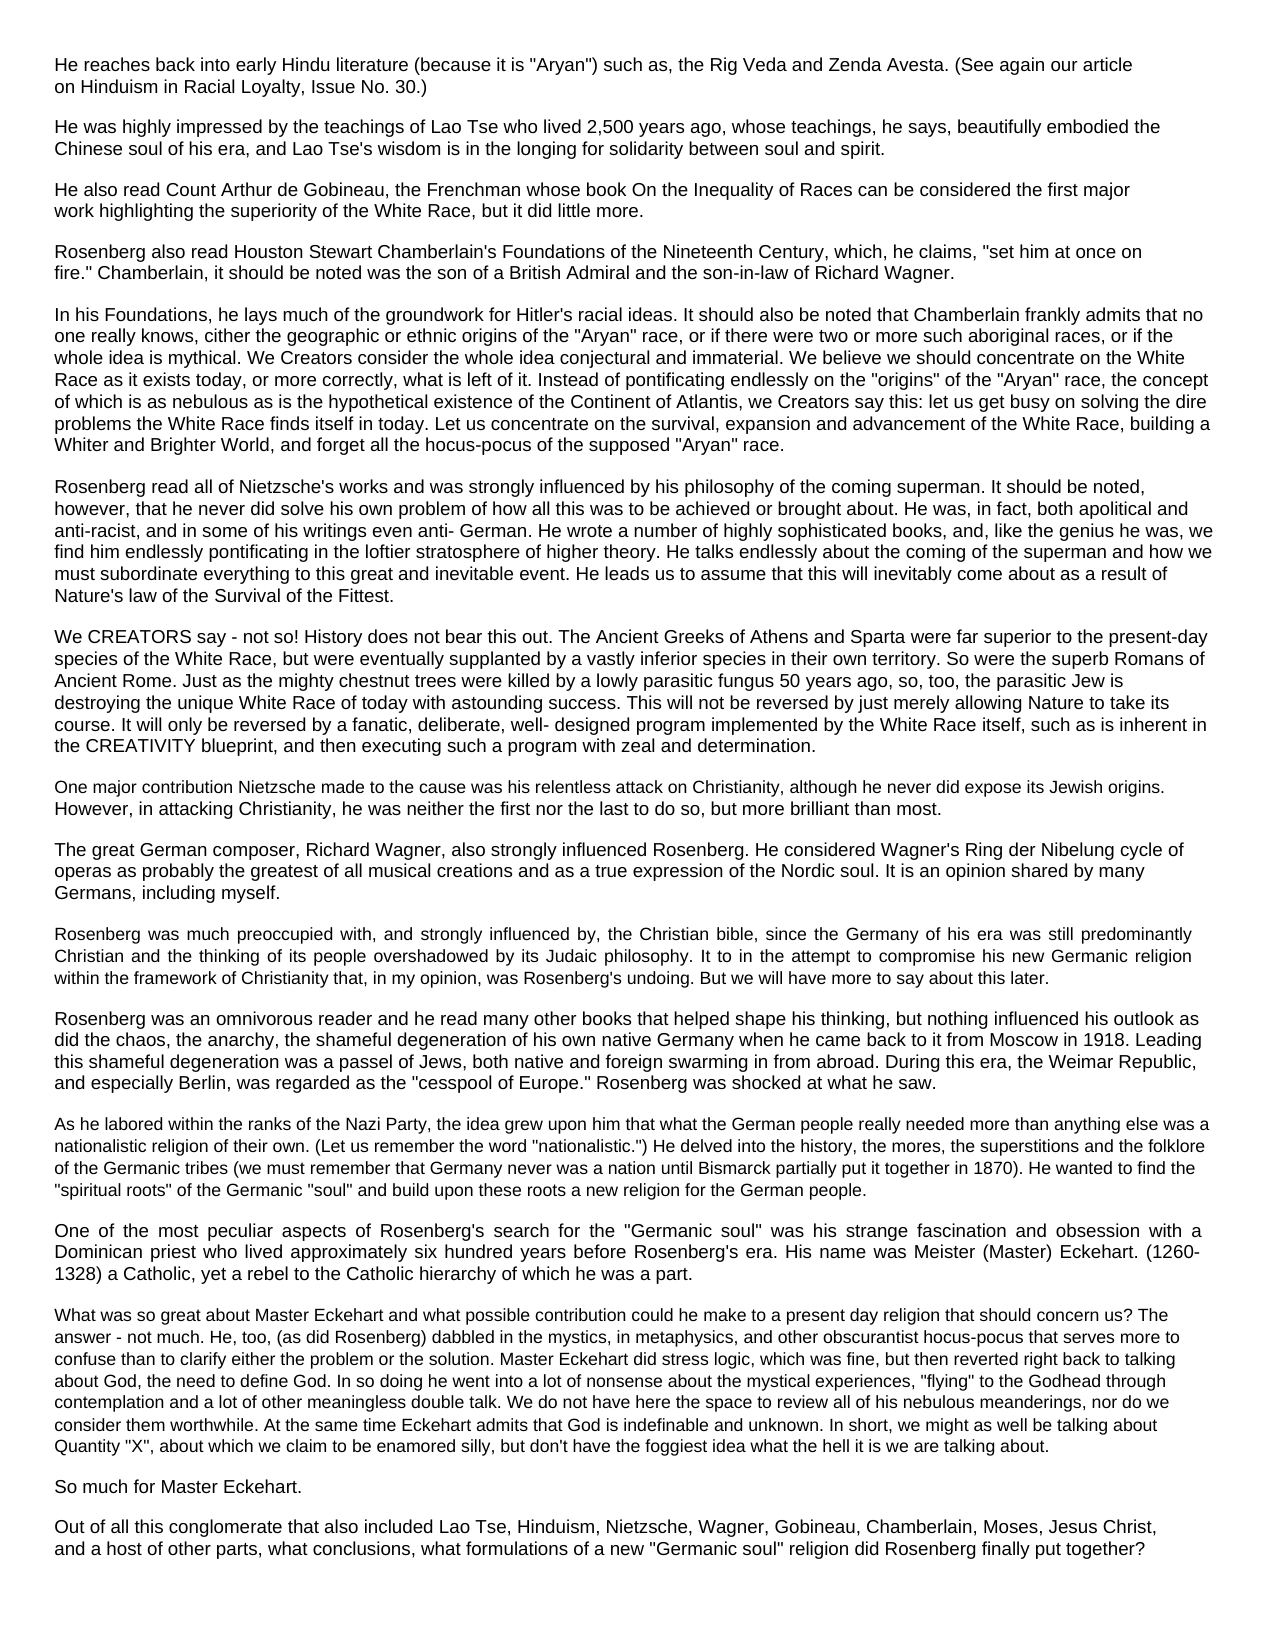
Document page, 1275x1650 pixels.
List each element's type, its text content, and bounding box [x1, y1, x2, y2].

text As he labored within the ranks of the Nazi Party, the idea grew upon him that what the German people really needed more than anything else was a nationalistic religion of their own. (Let us remember the word "nationalistic.") He delved into the history, the mores, the superstitions and the folklore of the Germanic tribes (we must remember that Germany never was a nation until Bismarck partially put it together in 1870). He wanted to find the "spiritual roots" of the Germanic "soul" and build upon these roots a new religion for the German people. [54, 1114, 1210, 1200]
text So much for Master Eckehart. [54, 1476, 1219, 1497]
text In his Foundations, he lays much of the groundwork for Hitler's racial ideas. It should also be noted that Chamberlain frankly admits that no one really knows, cither the geographic or ethnic origins of the "Aryan" race, or if there were two or more such aboriginal races, or if the whole idea is mythical. We Creators consider the whole idea conjectural and immaterial. We believe we should concentrate on the White Race as it exists today, or more correctly, what is left of it. Instead of pontificating endlessly on the "origins" of the "Aryan" race, the concept of which is as nebulous as is the hypothetical existence of the Continent of Atlantis, we Creators say this: let us get busy on solving the dire problems the White Race finds itself in today. Let us concentrate on the survival, expansion and advancement of the White Race, building a Whiter and Brighter World, and forget all the hocus-pocus of the supposed "Aryan" race. [54, 303, 1219, 456]
text One of the most peculiar aspects of Rosenberg's search for the "Germanic soul" was his strange fascination and obsession with a Dominican priest who lived approximately six hundred years before Rosenberg's era. His name was Meister (Master) Eckehart. (1260-1328) a Catholic, yet a rebel to the Catholic hierarchy of which he was a part. [54, 1220, 1202, 1284]
text The great German composer, Richard Wagner, also strongly influenced Rosenberg. He considered Wagner's Ring der Nibelung cycle of operas as probably the greatest of all musical creations and as a true expression of the Nordic soul. It is an opinion shared by many Germans, including myself. [54, 839, 1210, 903]
text Rosenberg was much preoccupied with, and strongly influenced by, the Christian bible, since the Germany of his era was still predominantly Christian and the thinking of its people overshadowed by its Judaic philosophy. It to in the attempt to compromise his new Germanic religion within the framework of Christianity that, in my opinion, was Rosenberg's undoing. But we will have more to say about this later. [54, 923, 1194, 988]
text He also read Count Arthur de Gobineau, the Frenchman whose book On the Inequality of Races can be considered the first major work highlighting the superiority of the White Race, but it did little more. [54, 179, 1154, 221]
text Rosenberg also read Houston Stewart Chamberlain's Foundations of the Nineteenth Century, which, he claims, "set him at once on fire." Chamberlain, it should be noted was the son of a British Admiral and the son-in-law of Richard Wagner. [54, 241, 1164, 283]
text Rosenberg was an omnivorous reader and he read many other books that helped shape his thinking, but nothing influenced his outlook as did the chaos, the anarchy, the shameful degeneration of his own native Germany when he came back to it from Moscow in 1918. Leading this shameful degeneration was a passel of Jews, both native and foreign swarming in from abroad. During this era, the Weimar Republic, and especially Berlin, was regarded as the "cesspool of Europe." Rosenberg was shocked at what he saw. [54, 1007, 1206, 1094]
text Out of all this conglomerate that also included Lao Tse, Hinduism, Nietzsche, Wagner, Gobineau, Chamberlain, Moses, Jesus Christ, and a host of other parts, what conclusions, what formulations of a new "Germanic soul" religion did Rosenberg finally put together? [54, 1517, 1187, 1559]
text Rosenberg read all of Nietzsche's works and was strongly influenced by his philosophy of the coming superman. It should be noted, however, that he never did solve his own problem of how all this was to be achieved or brought about. He was, in fact, both apolitical and anti-racist, and in some of his writings even anti- German. He wrote a number of highly sophisticated books, and, like the genius he was, we find him endlessly pontificating in the loftier stratosphere of higher theory. He talks endlessly about the coming of the superman and how we must subordinate everything to this great and inevitable event. He leads us to assume that this will inevitably come about as a result of Nature's law of the Survival of the Fittest. [54, 476, 1217, 606]
text However, in attacking Christianity, he was neither the first nor the last to do so, but more brilliant than most. [54, 798, 1219, 819]
text One major contribution Nietzsche made to the cause was his relentless attack on Christianity, although he never did expose its Jewish origins. [54, 777, 1219, 797]
text We CREATORS say - not so! History does not bear this out. The Ancient Greeks of Athens and Sparta were far superior to the present-day species of the White Race, but were eventually supplanted by a vastly inferior species in their own territory. So were the superb Romans of Ancient Rome. Just as the mighty chestnut trees were killed by a lowly parasitic fungus 50 years ago, so, too, the parasitic Jew is destroying the unique White Race of today with astounding success. This will not be reversed by just merely allowing Nature to take its course. It will only be reversed by a fanatic, deliberate, well- designed program implemented by the White Race itself, such as is inherent in the CREATIVITY blueprint, and then executing such a program with zeal and determination. [54, 626, 1208, 757]
text He was highly impressed by the teachings of Lao Tse who lived 2,500 years ago, whose teachings, he says, beautifully embodied the Chinese soul of his era, and Lao Tse's wisdom is in the longing for solidarity between soul and spirit. [54, 117, 1212, 159]
text He reaches back into early Hindu literature (because it is "Aryan") such as, the Rig Veda and Zenda Avesta. (See again our article on Hinduism in Racial Loyalty, Issue No. 30.) [54, 55, 1137, 97]
text What was so great about Master Eckehart and what possible contribution could he make to a present day religion that should concern us? The answer - not much. He, too, (as did Rosenberg) dabbled in the mystics, in metaphysics, and other obscurantist hocus-pocus that serves more to confuse than to clarify either the problem or the solution. Master Eckehart did stress logic, which was fine, but then reverted right back to talking about God, the need to define God. In so doing he went into a lot of nonsense about the mystical experiences, "flying" to the Godhead through contemplation and a lot of other meaningless double talk. We do not have here the space to review all of his nebulous meanderings, nor do we consider them worthwhile. At the same time Eckehart admits that God is indefinable and unknown. In short, we might as well be talking about Quantity "X", about which we claim to be enamored silly, but don't have the foggiest idea what the hell it is we are talking about. [54, 1304, 1212, 1457]
